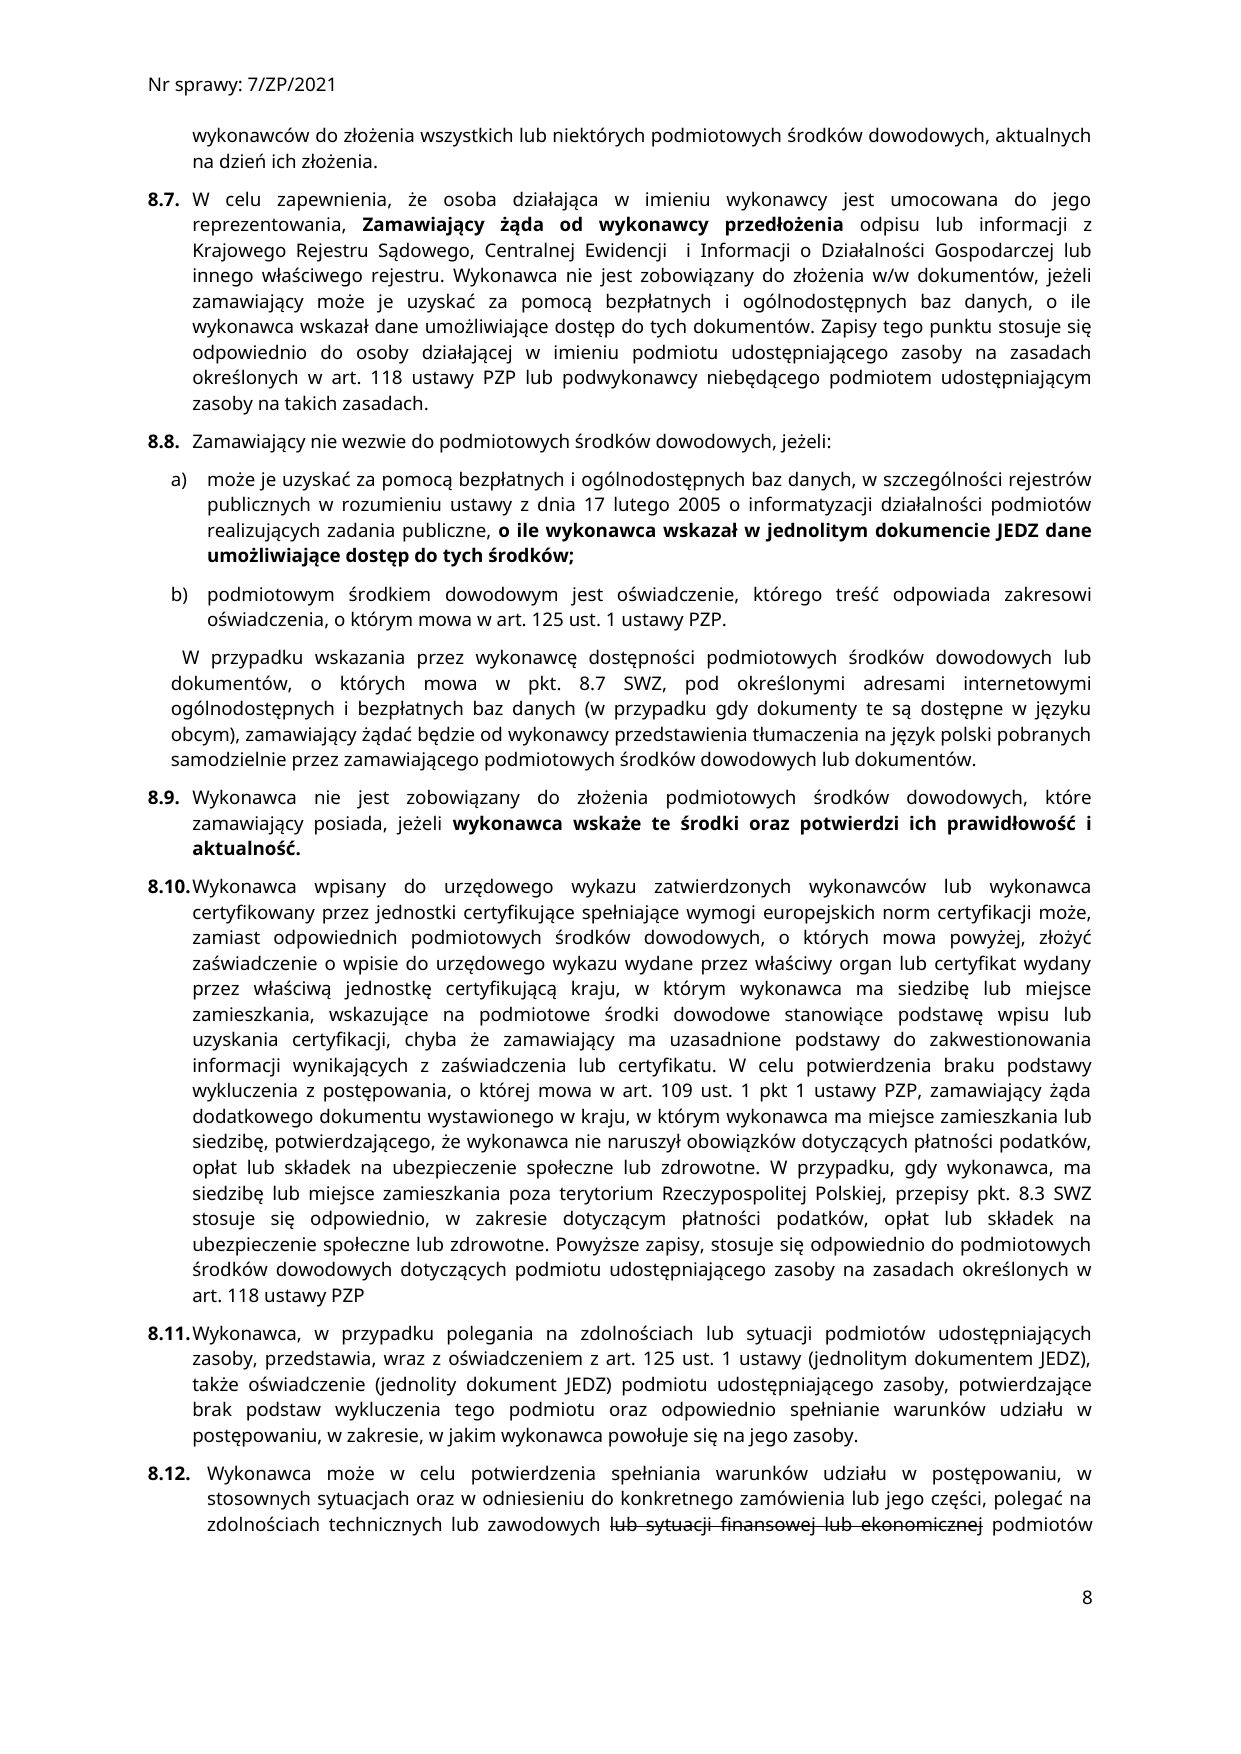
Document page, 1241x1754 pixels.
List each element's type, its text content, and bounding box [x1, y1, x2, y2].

text W przypadku wskazania przez wykonawcę dostępności podmiotowych środków dowodowych lub dokumentów, o których mowa w pkt. 8.7 SWZ, pod określonymi adresami internetowymi ogólnodostępnych i bezpłatnych baz danych (w przypadku gdy dokumenty te są dostępne w języku obcym), zamawiający żądać będzie od wykonawcy przedstawienia tłumaczenia na język polski pobranych samodzielnie przez zamawiającego podmiotowych środków dowodowych lub dokumentów. [171, 644, 1093, 772]
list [148, 1460, 1093, 1537]
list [148, 122, 1093, 173]
list Wykonawca wpisany do urzędowego wykazu zatwierdzonych wykonawców lub wykonawca certyfikowany przez jednostki certyfikujące spełniające wymogi europejskich norm certyfikacji może, zamiast odpowiednich podmiotowych środków dowodowych, o których mowa powyżej, złożyć zaświadczenie o wpisie do urzędowego wykazu wydane przez właściwy organ lub certyfikat wydany przez właściwą jednostkę certyfikującą kraju, w którym wykonawca ma siedzibę lub miejsce zamieszkania, wskazujące na podmiotowe środki dowodowe stanowiące podstawę wpisu lub uzyskania certyfikacji, chyba że zamawiający ma uzasadnione podstawy do zakwestionowania informacji wynikających z zaświadczenia lub certyfikatu. W celu potwierdzenia braku podstawy wykluczenia z postępowania, o której mowa w art. 109 ust. 1 pkt 1 ustawy PZP, zamawiający żąda dodatkowego dokumentu wystawionego w kraju, w którym wykonawca ma miejsce zamieszkania lub siedzibę, potwierdzającego, że wykonawca nie naruszył obowiązków dotyczących płatności podatków, opłat lub składek na ubezpieczenie społeczne lub zdrowotne. W przypadku, gdy wykonawca, ma siedzibę lub miejsce zamieszkania poza terytorium Rzeczypospolitej Polskiej, przepisy pkt. 8.3 SWZ stosuje się odpowiednio, w zakresie dotyczącym płatności podatków, opłat lub składek na ubezpieczenie społeczne lub zdrowotne. Powyższe zapisy, stosuje się odpowiednio do podmiotowych środków dowodowych dotyczących podmiotu udostępniającego zasoby na zasadach określonych w art. 118 ustawy PZP [148, 873, 1093, 1307]
list W celu zapewnienia, że osoba działająca w imieniu wykonawcy jest umocowana do jego reprezentowania, Zamawiający żąda od wykonawcy przedłożenia odpisu lub informacji z Krajowego Rejestru Sądowego, Centralnej Ewidencji i Informacji o Działalności Gospodarczej lub innego właściwego rejestru. Wykonawca nie jest zobowiązany do złożenia w/w dokumentów, jeżeli zamawiający może je uzyskać za pomocą bezpłatnych i ogólnodostępnych baz danych, o ile wykonawca wskazał dane umożliwiające dostęp do tych dokumentów. Zapisy tego punktu stosuje się odpowiednio do osoby działającej w imieniu podmiotu udostępniającego zasoby na zasadach określonych w art. 118 ustawy PZP lub podwykonawcy niebędącego podmiotem udostępniającym zasoby na takich zasadach. [148, 186, 1093, 416]
list Wykonawca, w przypadku polegania na zdolnościach lub sytuacji podmiotów udostępniających zasoby, przedstawia, wraz z oświadczeniem z art. 125 ust. 1 ustawy (jednolitym dokumentem JEDZ), także oświadczenie (jednolity dokument JEDZ) podmiotu udostępniającego zasoby, potwierdzające brak podstaw wykluczenia tego podmiotu oraz odpowiednio spełnianie warunków udziału w postępowaniu, w zakresie, w jakim wykonawca powołuje się na jego zasoby. [148, 1320, 1093, 1447]
list może je uzyskać za pomocą bezpłatnych i ogólnodostępnych baz danych, w szczególności rejestrów publicznych w rozumieniu ustawy z dnia 17 lutego 2005 o informatyzacji działalności podmiotów realizujących zadania publiczne, o ile wykonawca wskazał w jednolitym dokumencie JEDZ dane umożliwiające dostęp do tych środków; [171, 466, 1093, 568]
list Zamawiający nie wezwie do podmiotowych środków dowodowych, jeżeli: [148, 428, 1093, 454]
list Wykonawca nie jest zobowiązany do złożenia podmiotowych środków dowodowych, które zamawiający posiada, jeżeli wykonawca wskaże te środki oraz potwierdzi ich prawidłowość i aktualność. [148, 784, 1093, 861]
list podmiotowym środkiem dowodowym jest oświadczenie, którego treść odpowiada zakresowi oświadczenia, o którym mowa w art. 125 ust. 1 ustawy PZP. [171, 581, 1093, 632]
